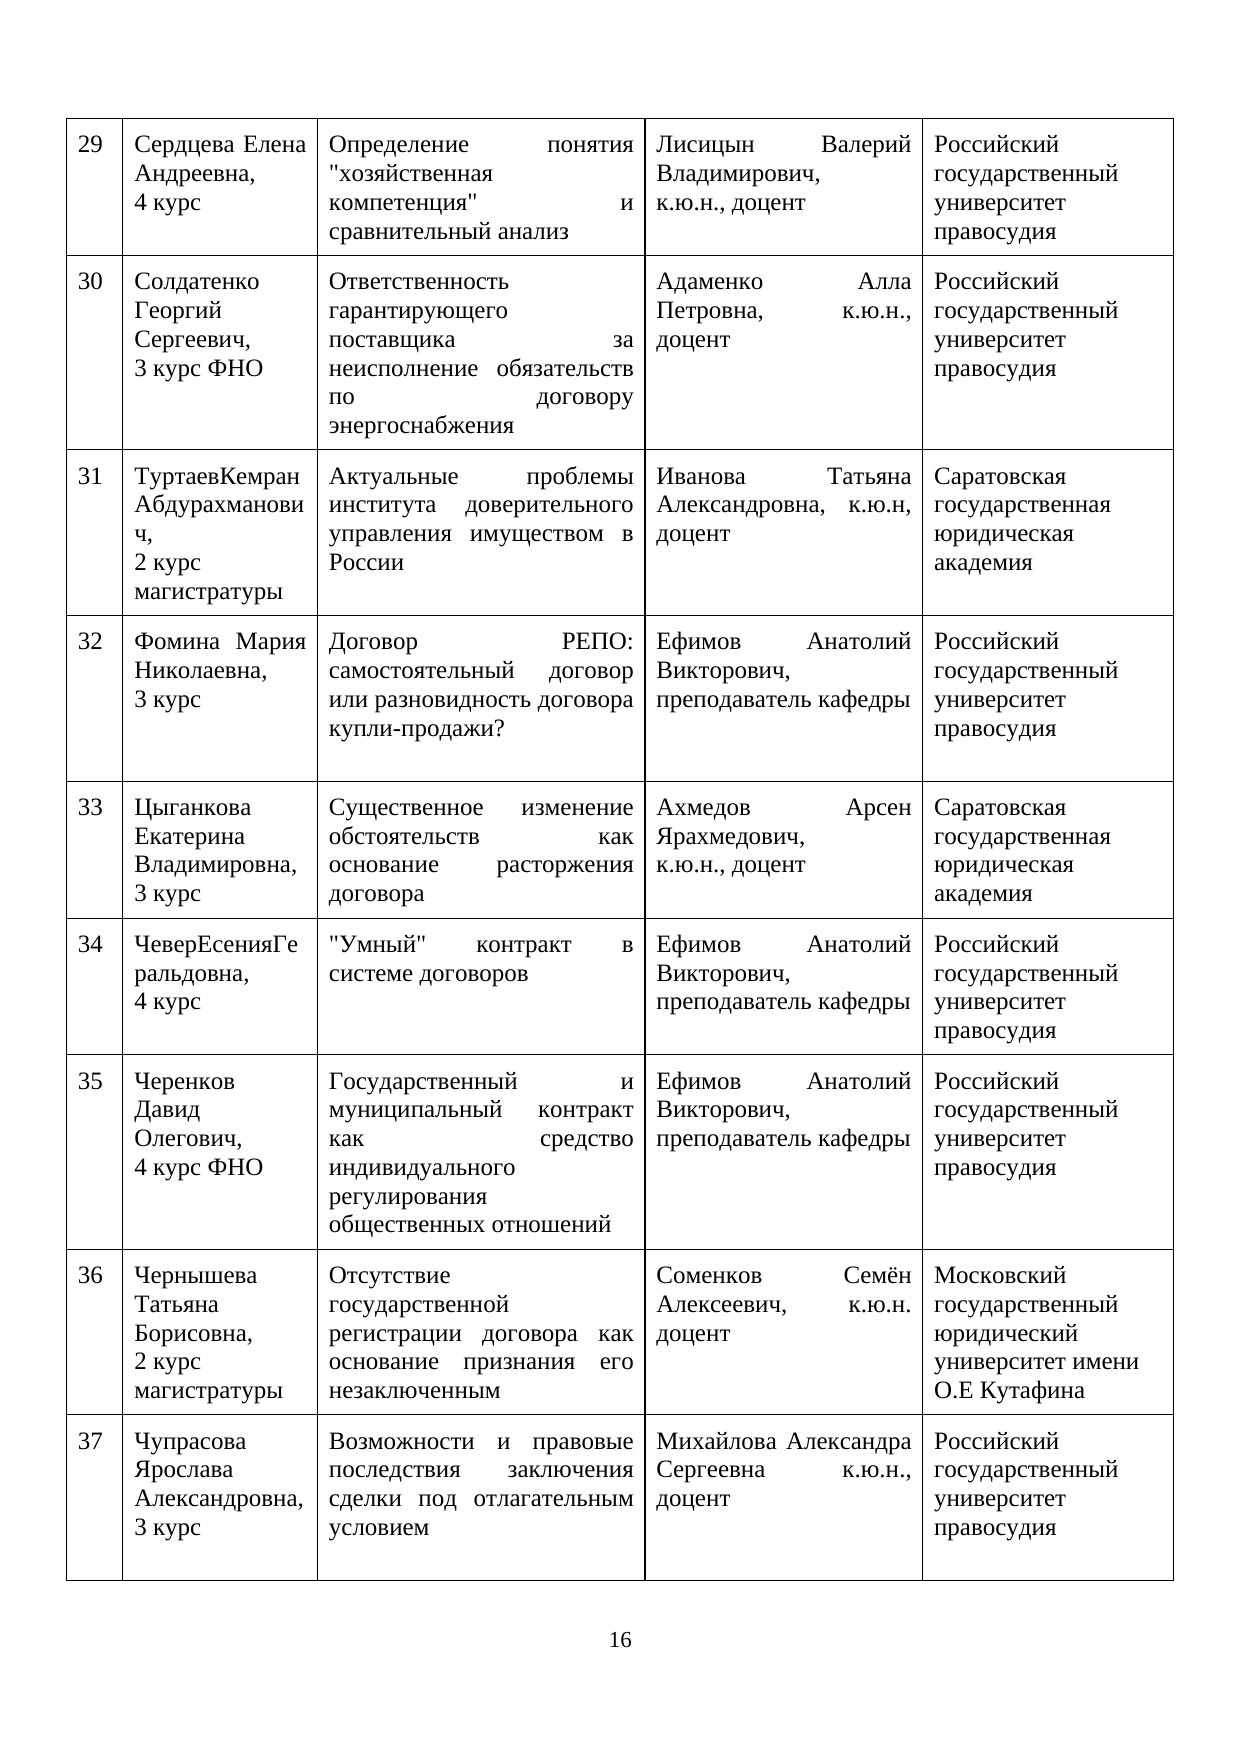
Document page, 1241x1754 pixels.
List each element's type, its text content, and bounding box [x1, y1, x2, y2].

table_cell 29 [67, 119, 122, 255]
table_cell Российский государственный университет правосудия [923, 616, 1173, 781]
table_cell 35 [67, 1055, 122, 1249]
table_cell Ответственность гарантирующего поставщика за неисполнение обязательств по договору энергоснабжения [318, 256, 644, 449]
table_cell Возможности и правовые последствия заключения сделки под отлагательным условием [318, 1415, 644, 1580]
table_cell Договор РЕПО: самостоятельный договор или разновидность договора купли-продажи? [318, 616, 644, 781]
table_cell Российский государственный университет правосудия [923, 1055, 1173, 1249]
table_cell Определение понятия "хозяйственная компетенция" и сравнительный анализ [318, 119, 644, 255]
table_cell 32 [67, 616, 122, 781]
table_cell Лисицын Валерий Владимирович, к.ю.н., доцент [646, 119, 922, 255]
table_cell Чернышева Татьяна Борисовна, 2 курс магистратуры [123, 1250, 317, 1414]
table_cell Существенное изменение обстоятельств как основание расторжения договора [318, 782, 644, 917]
table_cell 34 [67, 919, 122, 1054]
table_cell Ефимов Анатолий Викторович, преподаватель кафедры [646, 1055, 922, 1249]
table_cell Отсутствие государственной регистрации договора как основание признания его незаключенным [318, 1250, 644, 1414]
table_cell Ефимов Анатолий Викторович, преподаватель кафедры [646, 616, 922, 781]
table_cell Государственный и муниципальный контракт как средство индивидуального регулирования общественных отношений [318, 1055, 644, 1249]
table_cell "Умный" контракт в системе договоров [318, 919, 644, 1054]
table_cell 37 [67, 1415, 122, 1580]
table_cell Ефимов Анатолий Викторович, преподаватель кафедры [646, 919, 922, 1054]
table_cell ЧеверЕсенияГеральдовна, 4 курс [123, 919, 317, 1054]
table_cell Сердцева Елена Андреевна, 4 курс [123, 119, 317, 255]
table_cell Цыганкова Екатерина Владимировна, 3 курс [123, 782, 317, 917]
table_cell Российский государственный университет правосудия [923, 919, 1173, 1054]
table_cell Актуальные проблемы института доверительного управления имуществом в России [318, 450, 644, 615]
table_cell Солдатенко Георгий Сергеевич, 3 курс ФНО [123, 256, 317, 449]
table_cell Саратовская государственная юридическая академия [923, 782, 1173, 917]
table_cell 31 [67, 450, 122, 615]
table_cell Михайлова Александра Сергеевна к.ю.н., доцент [646, 1415, 922, 1580]
table_cell Российский государственный университет правосудия [923, 1415, 1173, 1580]
table_cell Ахмедов Арсен Ярахмедович, к.ю.н., доцент [646, 782, 922, 917]
table_cell 36 [67, 1250, 122, 1414]
table_cell Адаменко Алла Петровна, к.ю.н., доцент [646, 256, 922, 449]
table_cell Российский государственный университет правосудия [923, 256, 1173, 449]
table_cell 33 [67, 782, 122, 917]
table_cell Соменков Семён Алексеевич, к.ю.н. доцент [646, 1250, 922, 1414]
table_cell Российский государственный университет правосудия [923, 119, 1173, 255]
table_cell 30 [67, 256, 122, 449]
table_cell Чупрасова Ярослава Александровна, 3 курс [123, 1415, 317, 1580]
table_cell Черенков Давид Олегович, 4 курс ФНО [123, 1055, 317, 1249]
table_cell ТуртаевКемранАбдурахманович, 2 курс магистратуры [123, 450, 317, 615]
table_cell Иванова Татьяна Александровна, к.ю.н, доцент [646, 450, 922, 615]
table_cell Фомина Мария Николаевна, 3 курс [123, 616, 317, 781]
table_cell Московский государственный юридический университет имени О.Е Кутафина [923, 1250, 1173, 1414]
table_cell Саратовская государственная юридическая академия [923, 450, 1173, 615]
